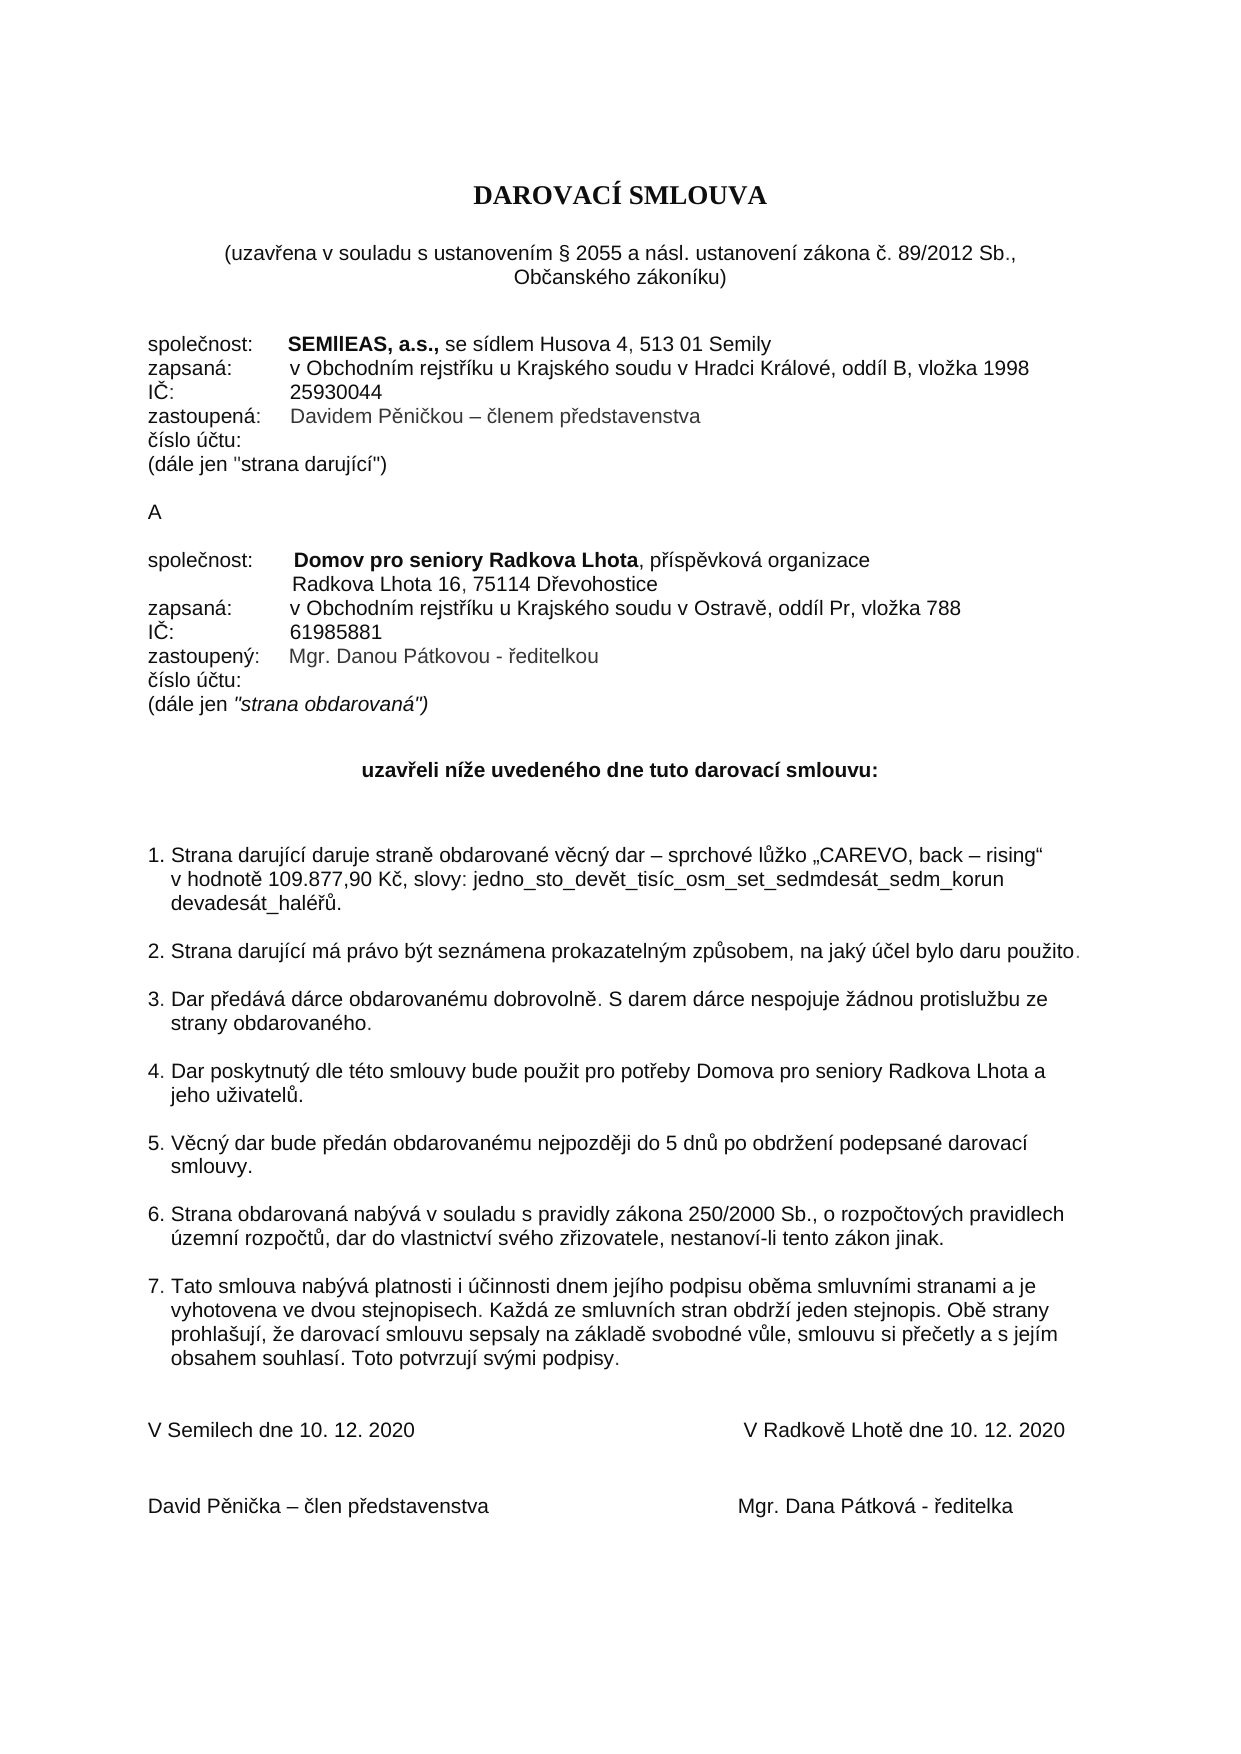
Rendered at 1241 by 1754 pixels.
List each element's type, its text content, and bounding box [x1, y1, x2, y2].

text zapsaná: v Obchodním rejstříku u Krajského soudu v Ostravě, oddíl Pr, vložka 788 [148, 596, 1093, 619]
text IČ: 61985881 [148, 619, 1093, 643]
text strany obdarovaného. [148, 1011, 1093, 1034]
text zastoupená: Davidem Pěničkou – členem představenstva [148, 404, 1093, 428]
text V Semilech dne 10. 12. 2020 V Radkově Lhotě dne 10. 12. 2020 [148, 1418, 1093, 1442]
text číslo účtu: [148, 428, 1093, 452]
text uzavřeli níže uvedeného dne tuto darovací smlouvu: [148, 758, 1093, 782]
text 5. Věcný dar bude předán obdarovanému nejpozději do 5 dnů po obdržení podepsané darovací [148, 1130, 1093, 1154]
text společnost: Domov pro seniory Radkova Lhota, příspěvková organizace [148, 548, 1093, 572]
text zastoupený: Mgr. Danou Pátkovou - ředitelkou [148, 643, 1093, 667]
text číslo účtu: [148, 667, 1093, 691]
text územní rozpočtů, dar do vlastnictví svého zřizovatele, nestanoví-li tento zákon jinak. [148, 1226, 1093, 1250]
text prohlašují, že darovací smlouvu sepsaly na základě svobodné vůle, smlouvu si přečetly a s jejím [148, 1322, 1093, 1346]
text vyhotovena ve dvou stejnopisech. Každá ze smluvních stran obdrží jeden stejnopis. Obě strany [148, 1298, 1093, 1322]
text 4. Dar poskytnutý dle této smlouvy bude použit pro potřeby Domova pro seniory Radkova Lhota a [148, 1058, 1093, 1082]
text jeho uživatelů. [148, 1082, 1093, 1106]
text Radkova Lhota 16, 75114 Dřevohostice [148, 572, 1093, 596]
text 7. Tato smlouva nabývá platnosti i účinnosti dnem jejího podpisu oběma smluvními stranami a je [148, 1274, 1093, 1298]
text společnost: SEMllEAS, a.s., se sídlem Husova 4, 513 01 Semily [148, 332, 1093, 356]
text 1. Strana darující daruje straně obdarované věcný dar – sprchové lůžko „CAREVO, back – rising“ [148, 843, 1093, 867]
text 2. Strana darující má právo být seznámena prokazatelným způsobem, na jaký účel bylo daru použito. [148, 939, 1093, 963]
text 6. Strana obdarovaná nabývá v souladu s pravidly zákona 250/2000 Sb., o rozpočtových pravidlech [148, 1202, 1093, 1226]
text DAROVACÍ SMLOUVA [148, 179, 1093, 210]
text (dále jen "strana obdarovaná") [148, 691, 1093, 715]
text (dále jen "strana darující") [148, 452, 1093, 476]
text v hodnotě 109.877,90 Kč, slovy: jedno_sto_devět_tisíc_osm_set_sedmdesát_sedm_korun [148, 867, 1093, 891]
text devadesát_haléřů. [148, 891, 1093, 915]
text obsahem souhlasí. Toto potvrzují svými podpisy. [148, 1346, 1093, 1370]
text IČ: 25930044 [148, 380, 1093, 404]
text Občanského zákoníku) [148, 265, 1093, 289]
text zapsaná: v Obchodním rejstříku u Krajského soudu v Hradci Králové, oddíl B, vložka 1998 [148, 356, 1093, 380]
text (uzavřena v souladu s ustanovením § 2055 a násl. ustanovení zákona č. 89/2012 Sb., [148, 241, 1093, 265]
text David Pěnička – člen představenstva Mgr. Dana Pátková - ředitelka [148, 1494, 1093, 1518]
text 3. Dar předává dárce obdarovanému dobrovolně. S darem dárce nespojuje žádnou protislužbu ze [148, 987, 1093, 1011]
text A [148, 500, 1093, 524]
text smlouvy. [148, 1154, 1093, 1178]
